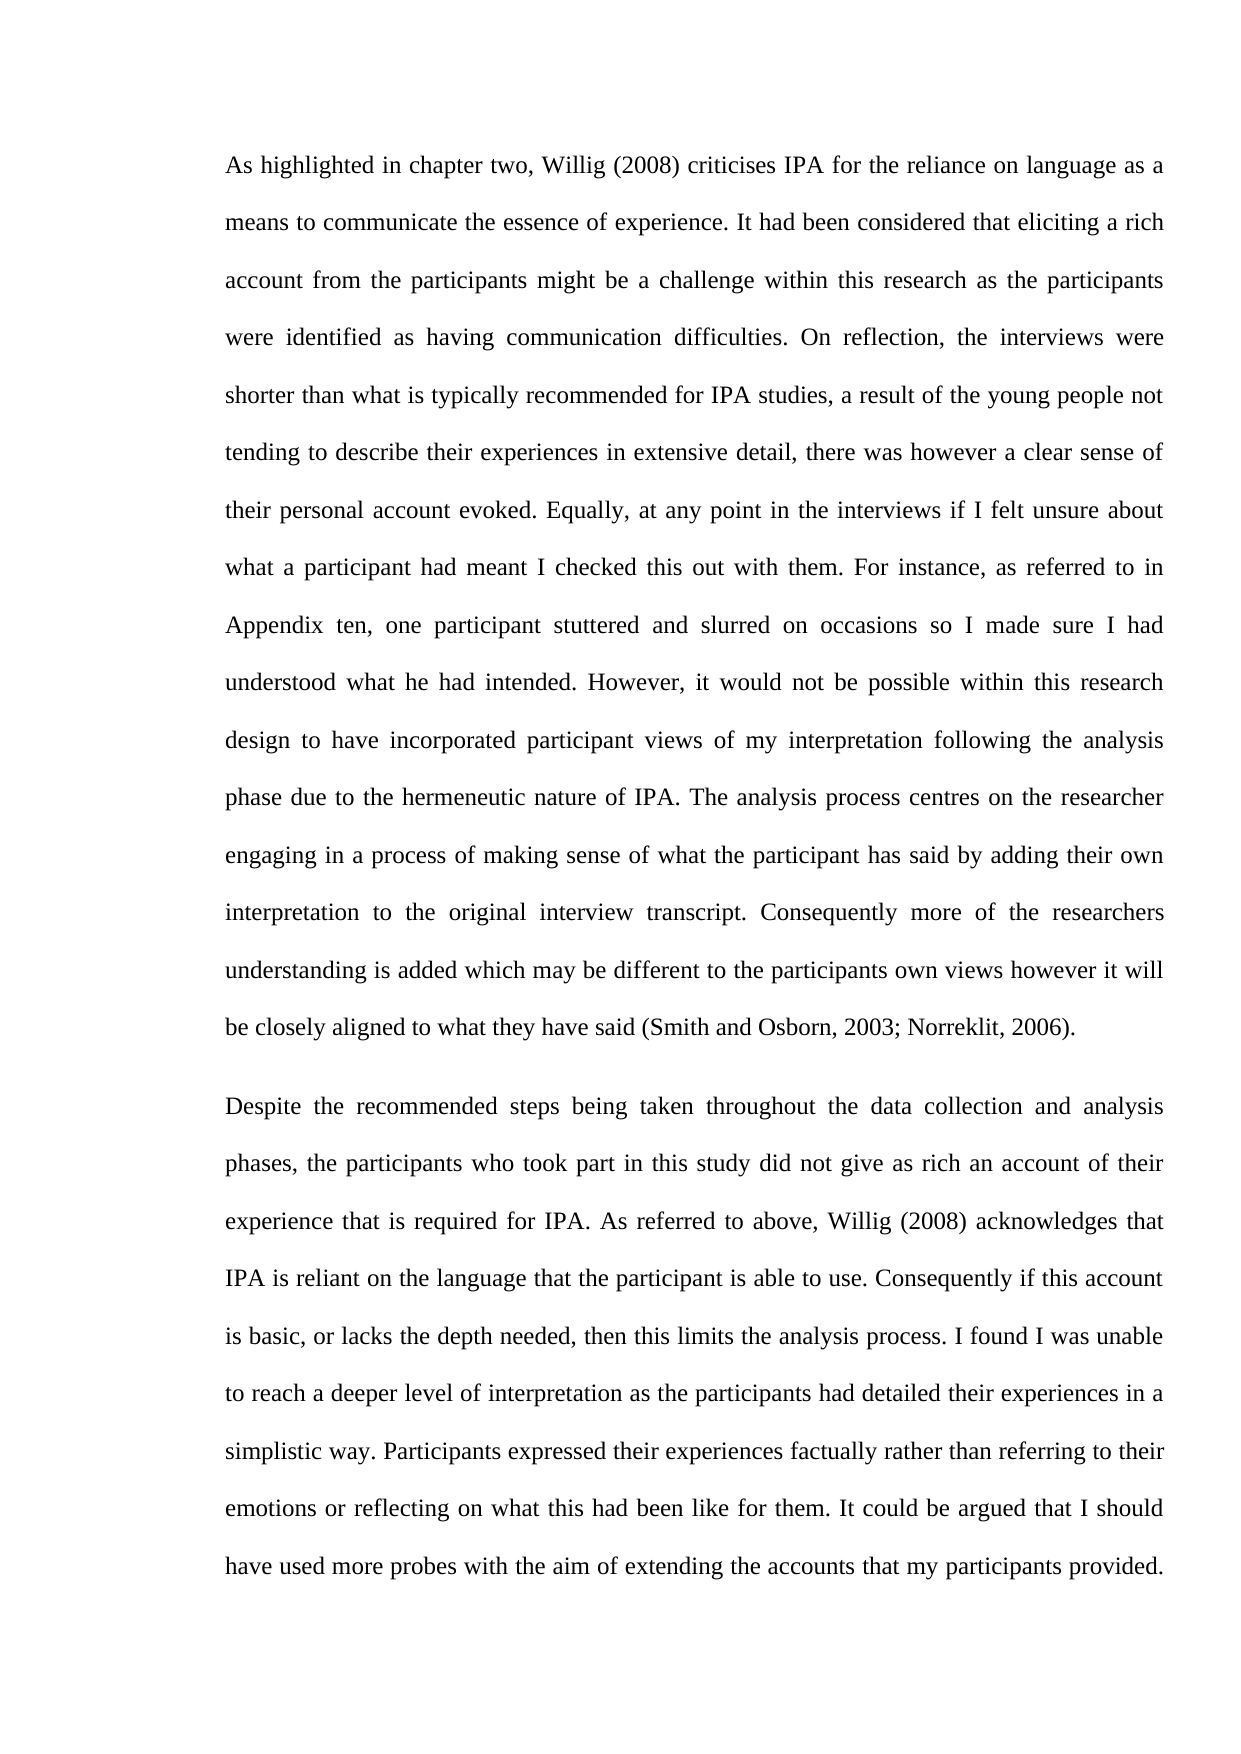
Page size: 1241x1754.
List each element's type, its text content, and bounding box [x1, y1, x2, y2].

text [225, 1091, 1165, 1579]
text As highlighted in chapter two, Willig (2008) criticises IPA for the reliance on language as a means to communicate the essence of experience. It had been considered that eliciting a rich account from the participants might be a challenge within this research as the participants were identified as having communication difficulties. On reflection, the interviews were shorter than what is typically recommended for IPA studies, a result of the young people not tending to describe their experiences in extensive detail, there was however a clear sense of their personal account evoked. Equally, at any point in the interviews if I felt unsure about what a participant had meant I checked this out with them. For instance, as referred to in Appendix ten, one participant stuttered and slurred on occasions so I made sure I had understood what he had intended. However, it would not be possible within this research design to have incorporated participant views of my interpretation following the analysis phase due to the hermeneutic nature of IPA. The analysis process centres on the researcher engaging in a process of making sense of what the participant has said by adding their own interpretation to the original interview transcript. Consequently more of the researchers understanding is added which may be different to the participants own views however it will be closely aligned to what they have said (Smith and Osborn, 2003; Norreklit, 2006). [225, 150, 1165, 1041]
